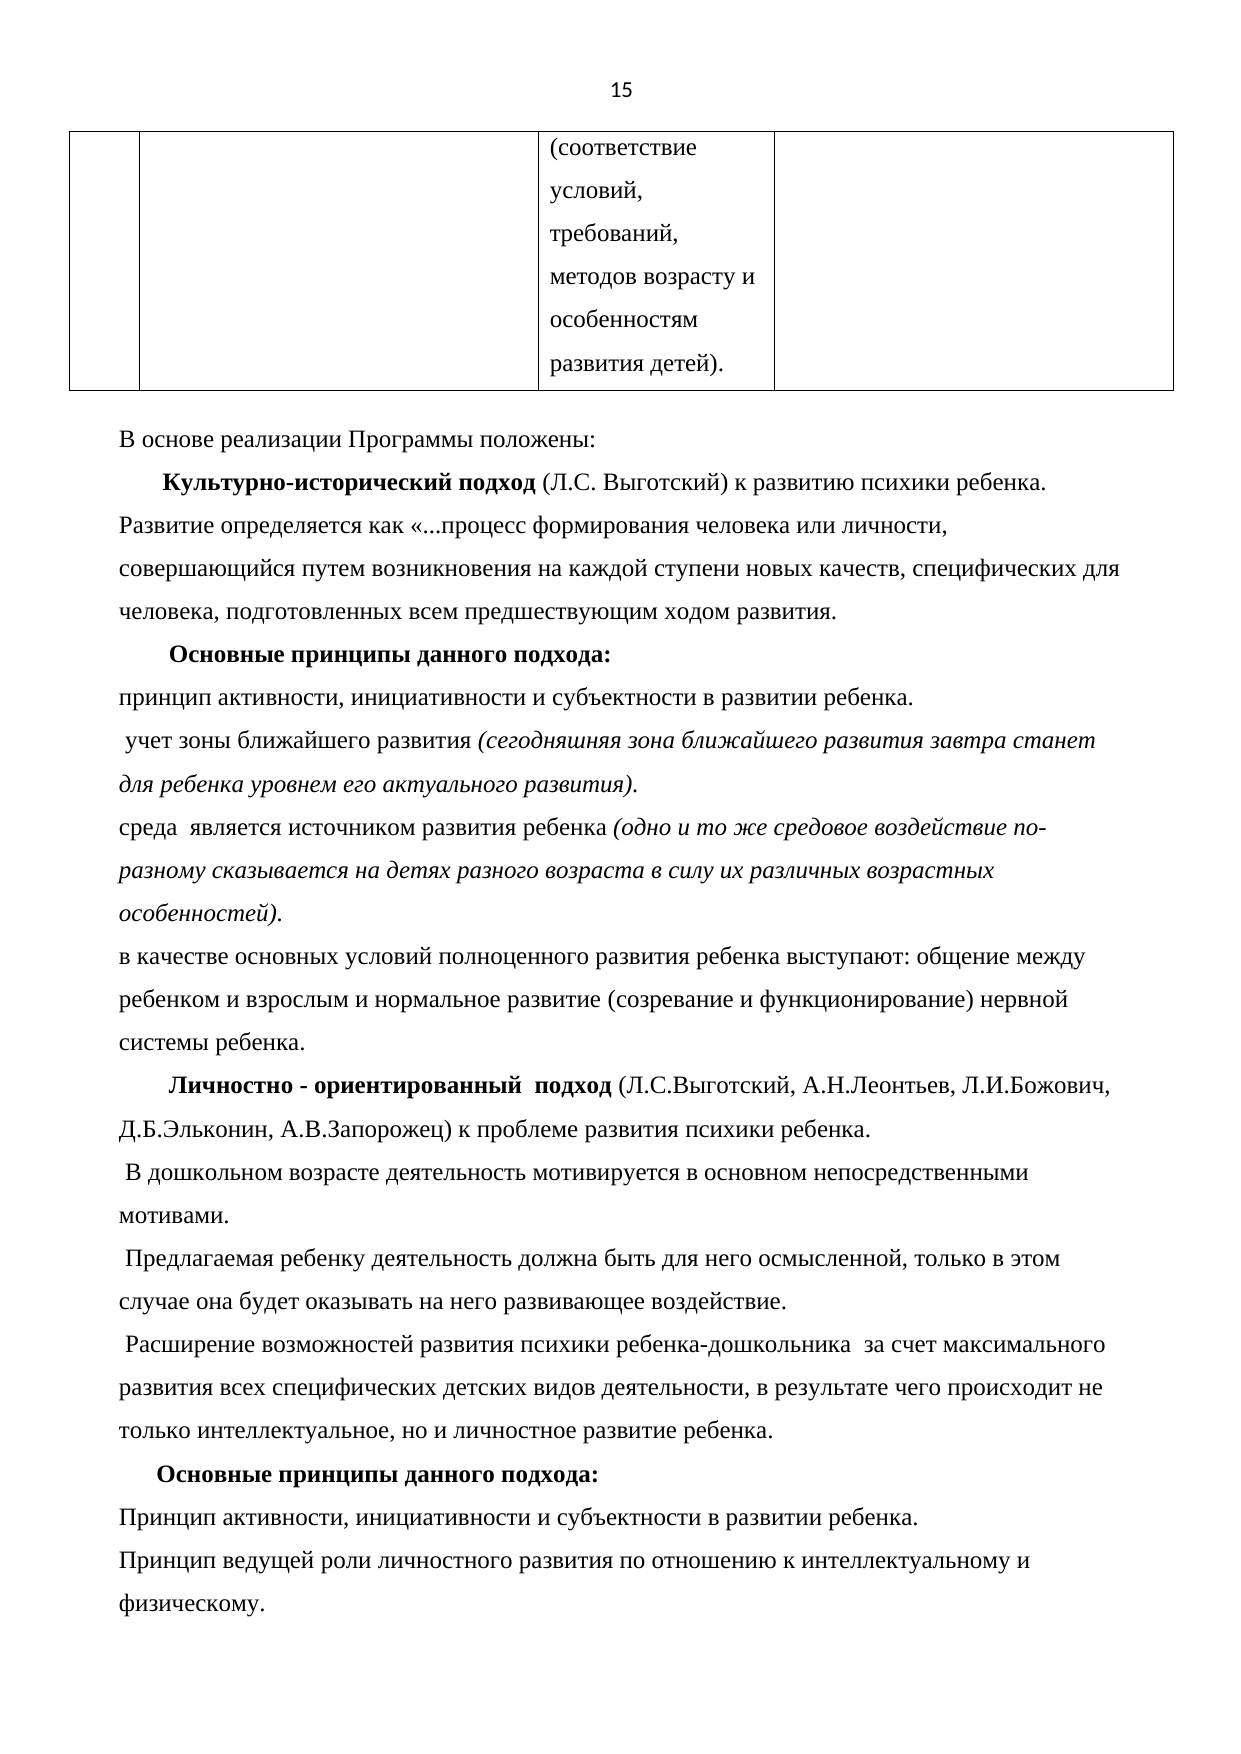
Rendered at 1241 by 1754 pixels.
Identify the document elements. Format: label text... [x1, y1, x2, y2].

text Расширение возможностей развития психики ребенка-дошкольника за счет максимального развития всех специфических детских видов деятельности, в результате чего происходит не только интеллектуальное, но и личностное развитие ребенка. [119, 1329, 1123, 1444]
text среда является источником развития ребенка (одно и то же средовое воздействие по-разному сказывается на детях разного возраста в силу их различных возрастных особенностей). [119, 812, 1123, 927]
text учет зоны ближайшего развития (сегодняшняя зона ближайшего развития завтра станет для ребенка уровнем его актуального развития). [119, 726, 1123, 797]
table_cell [539, 132, 774, 389]
text Личностно - ориентированный подход (Л.С.Выготский, А.Н.Леонтьев, Л.И.Божович, Д.Б.Эльконин, А.В.Запорожец) к проблеме развития психики ребенка. [119, 1071, 1123, 1142]
text Предлагаемая ребенку деятельность должна быть для него осмысленной, только в этом случае она будет оказывать на него развивающее воздействие. [119, 1243, 1123, 1315]
text В основе реализации Программы положены: [119, 424, 1123, 452]
text Принцип ведущей роли личностного развития по отношению к интеллектуальному и физическому. [119, 1545, 1123, 1617]
text В дошкольном возрасте деятельность мотивируется в основном непосредственными мотивами. [119, 1157, 1123, 1229]
text в качестве основных условий полноценного развития ребенка выступают: общение между ребенком и взрослым и нормальное развитие (созревание и функционирование) нервной системы ребенка. [119, 941, 1123, 1056]
table_cell 9. [70, 132, 139, 389]
text Основные принципы данного подхода: [119, 639, 1123, 668]
text принцип активности, инициативности и субъектности в развитии ребенка. [119, 682, 1123, 711]
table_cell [775, 132, 1173, 389]
text Развитие определяется как «...процесс формирования человека или личности, совершающийся путем возникновения на каждой ступени новых качеств, специфических для человека, подготовленных всем предшествующим ходом развития. [119, 510, 1123, 625]
text Культурно-исторический подход (Л.С. Выготский) к развитию психики ребенка. [119, 467, 1123, 496]
text Основные принципы данного подхода: [119, 1459, 1123, 1487]
text Принцип активности, инициативности и субъектности в развитии ребенка. [119, 1502, 1123, 1531]
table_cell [140, 132, 538, 389]
